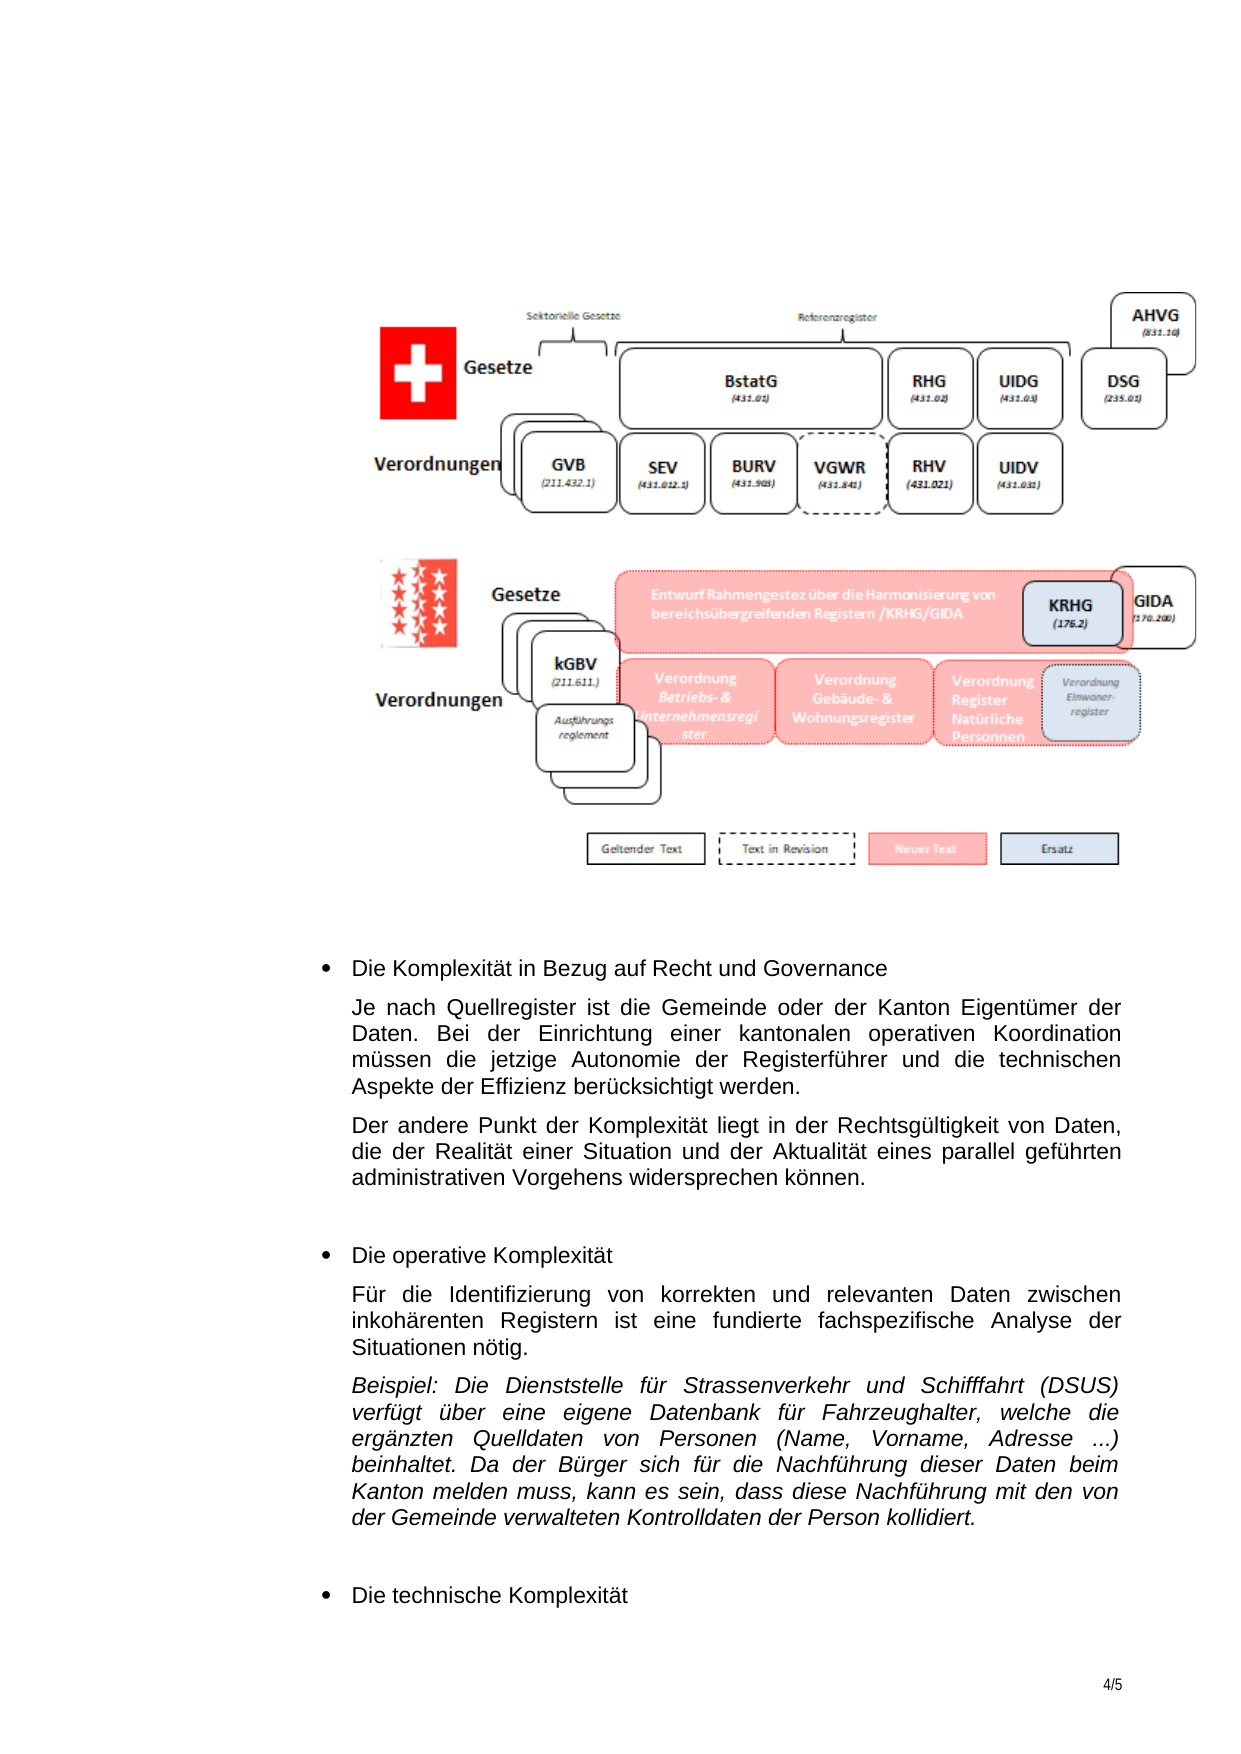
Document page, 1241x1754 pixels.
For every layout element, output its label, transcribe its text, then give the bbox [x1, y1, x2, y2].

list Der andere Punkt der Komplexität liegt in der Rechtsgültigkeit von Daten, die der Realität einer Situation und der Aktualität eines parallel geführten administrativen Vorgehens widersprechen können. [322, 1112, 1122, 1191]
text Die operative Komplexität [322, 1242, 1122, 1268]
text Die technische Komplexität [322, 1582, 1122, 1608]
list Beispiel: Die Dienststelle für Strassenverkehr und Schifffahrt (DSUS) verfügt über eine eigene Datenbank für Fahrzeughalter, welche die ergänzten Quelldaten von Personen (Name, Vorname, Adresse ...) beinhaltet. Da der Bürger sich für die Nachführung dieser Daten beim Kanton melden muss, kann es sein, dass diese Nachführung mit den von der Gemeinde verwalteten Kontrolldaten der Person kollidiert. [322, 1372, 1122, 1531]
picture [351, 292, 1197, 865]
text Die Komplexität in Bezug auf Recht und Governance [322, 955, 1122, 981]
list Für die Identifizierung von korrekten und relevanten Daten zwischen inkohärenten Registern ist eine fundierte fachspezifische Analyse der Situationen nötig. [322, 1281, 1122, 1360]
list Je nach Quellregister ist die Gemeinde oder der Kanton Eigentümer der Daten. Bei der Einrichtung einer kantonalen operativen Koordination müssen die jetzige Autonomie der Registerführer und die technischen Aspekte der Effizienz berücksichtigt werden. [322, 994, 1122, 1099]
